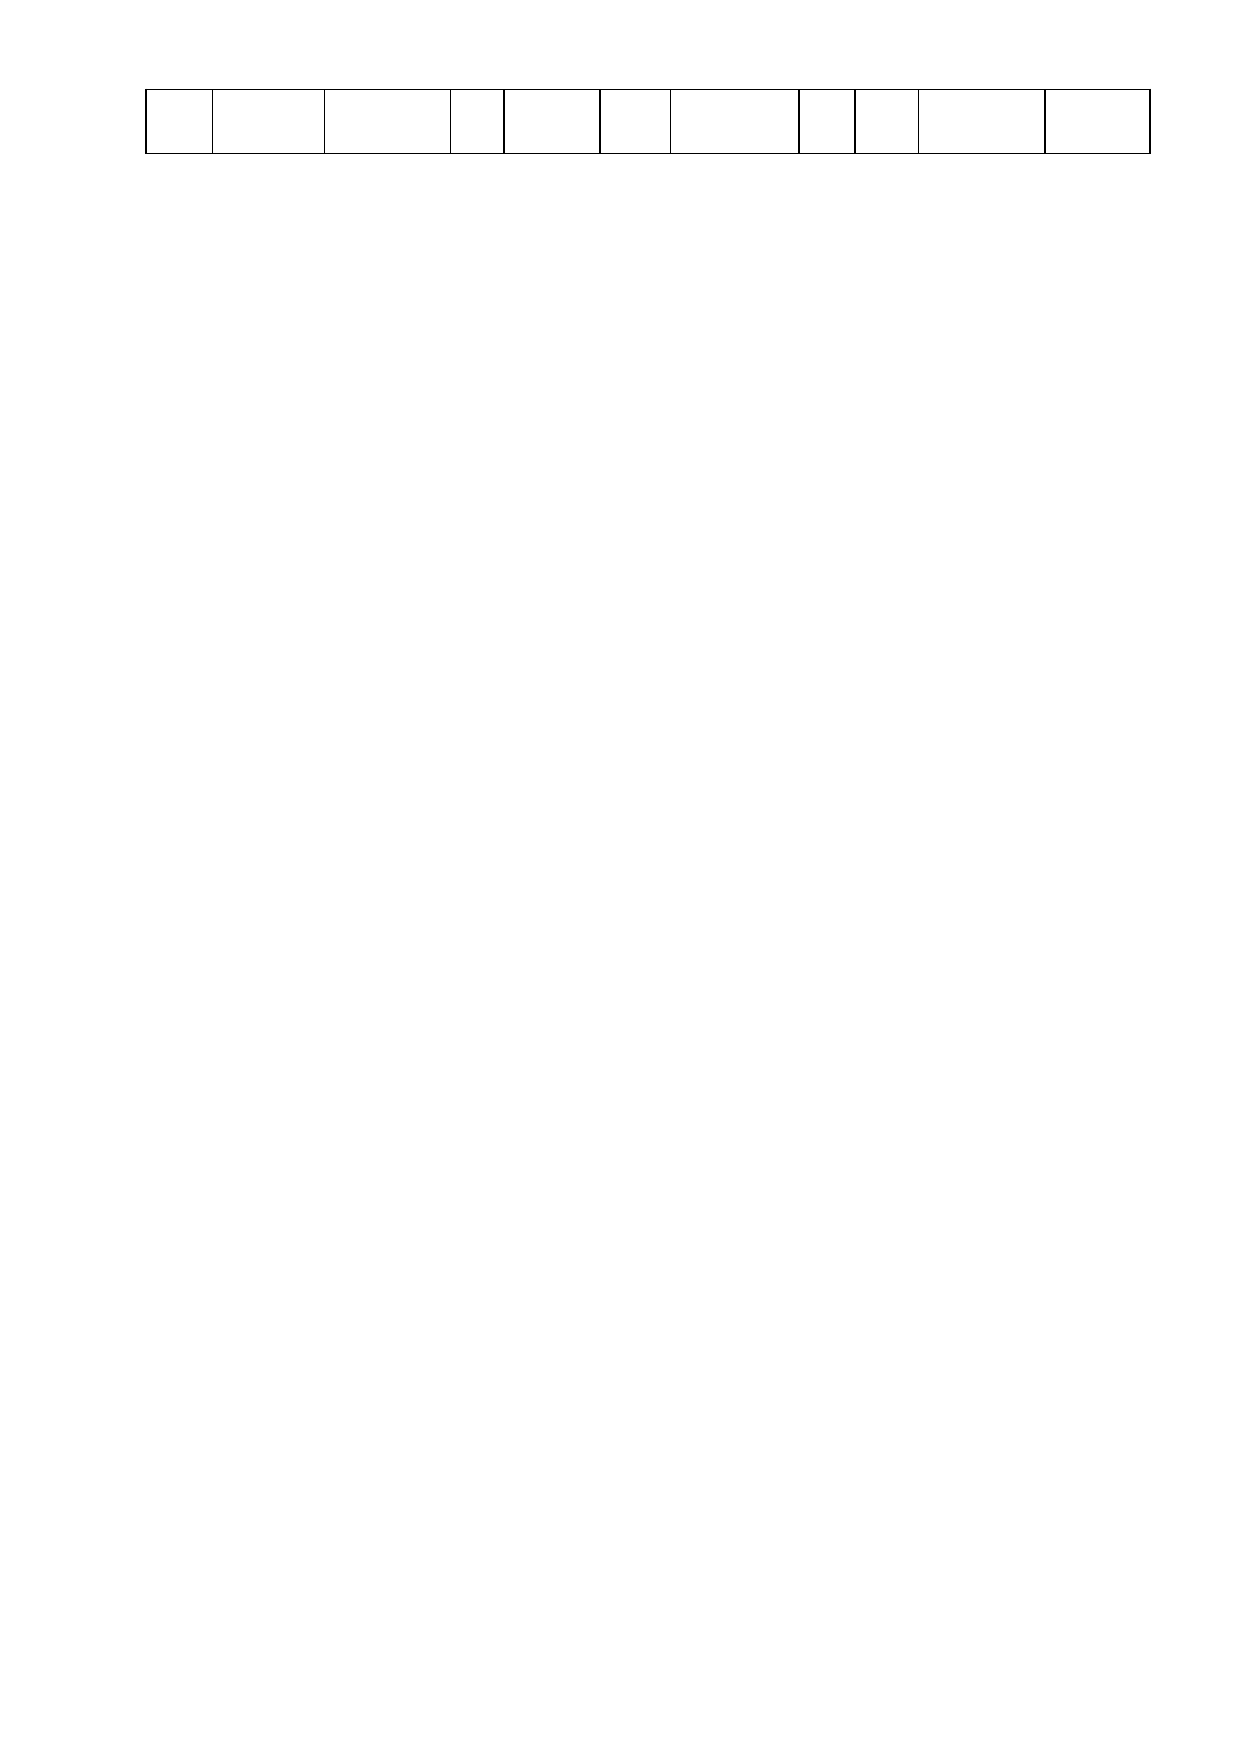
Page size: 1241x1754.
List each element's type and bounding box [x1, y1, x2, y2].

table_cell [213, 90, 324, 152]
table_cell [505, 90, 599, 152]
table_cell [800, 90, 854, 152]
table_cell [601, 90, 670, 152]
table_cell [671, 90, 798, 152]
table_cell [451, 90, 503, 152]
table_cell [1046, 90, 1149, 152]
table_cell [919, 90, 1044, 152]
table_cell [856, 90, 918, 152]
table_cell [325, 90, 450, 152]
table_cell [147, 90, 212, 152]
